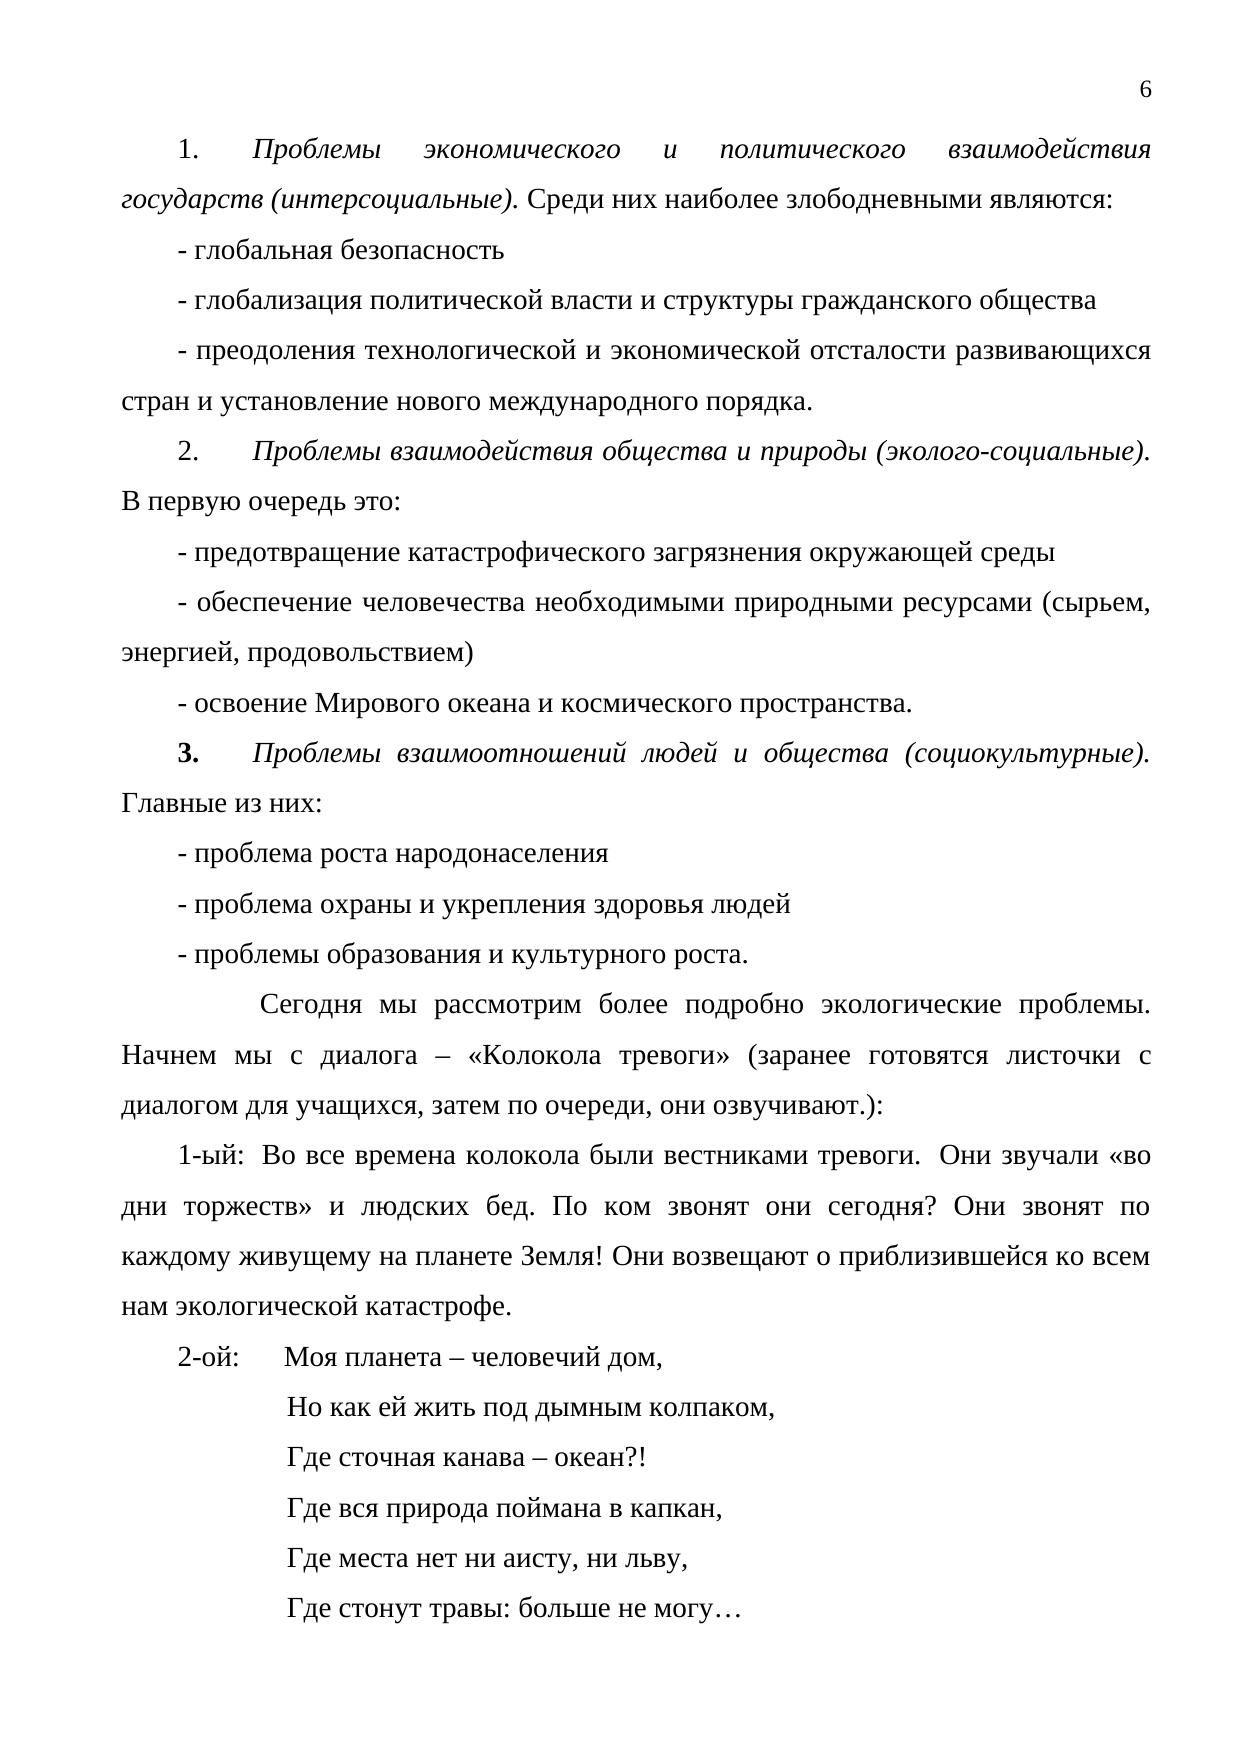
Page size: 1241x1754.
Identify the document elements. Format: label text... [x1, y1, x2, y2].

text Сегодня мы рассмотрим более подробно экологические проблемы. Начнем мы с диалога – «Колокола тревоги» (заранее готовятся листочки с диалогом для учащихся, затем по очереди, они озвучивают.): [121, 987, 1152, 1121]
text 1-ый: Во все времена колокола были вестниками тревоги. Они звучали «во дни торжеств» и людских бед. По ком звонят они сегодня? Они звонят по каждому живущему на планете Земля! Они возвещают о приблизившейся ко всем нам экологической катастрофе. [121, 1137, 1152, 1322]
list Проблемы экономического и политического взаимодействия государств (интерсоциальные). Среди них наиболее злободневными являются: [121, 131, 1152, 215]
text - проблема охраны и укрепления здоровья людей [121, 886, 1152, 919]
text - проблема роста народонаселения [121, 836, 1152, 869]
text Где стонут травы: больше не могу… [121, 1590, 1152, 1624]
text - обеспечение человечества необходимыми природными ресурсами (сырьем, энергией, продовольствием) [121, 584, 1152, 668]
list Проблемы взаимодействия общества и природы (эколого-социальные). В первую очередь это: [121, 433, 1152, 517]
text - преодоления технологической и экономической отсталости развивающихся стран и установление нового международного порядка. [121, 332, 1152, 416]
text - проблемы образования и культурного роста. [121, 936, 1152, 970]
text - освоение Мирового океана и космического пространства. [121, 685, 1152, 718]
text - глобальная безопасность [121, 232, 1152, 265]
list Проблемы взаимоотношений людей и общества (социокультурные). Главные из них: [121, 735, 1152, 819]
text Но как ей жить под дымным колпаком, [121, 1389, 1152, 1423]
text Где места нет ни аисту, ни льву, [121, 1540, 1152, 1573]
text Где сточная канава – океан?! [121, 1439, 1152, 1473]
text Где вся природа поймана в капкан, [121, 1490, 1152, 1523]
text - глобализация политической власти и структуры гражданского общества [121, 282, 1152, 316]
text 2-ой: Моя планета – человечий дом, [121, 1339, 1152, 1372]
text - предотвращение катастрофического загрязнения окружающей среды [121, 534, 1152, 567]
